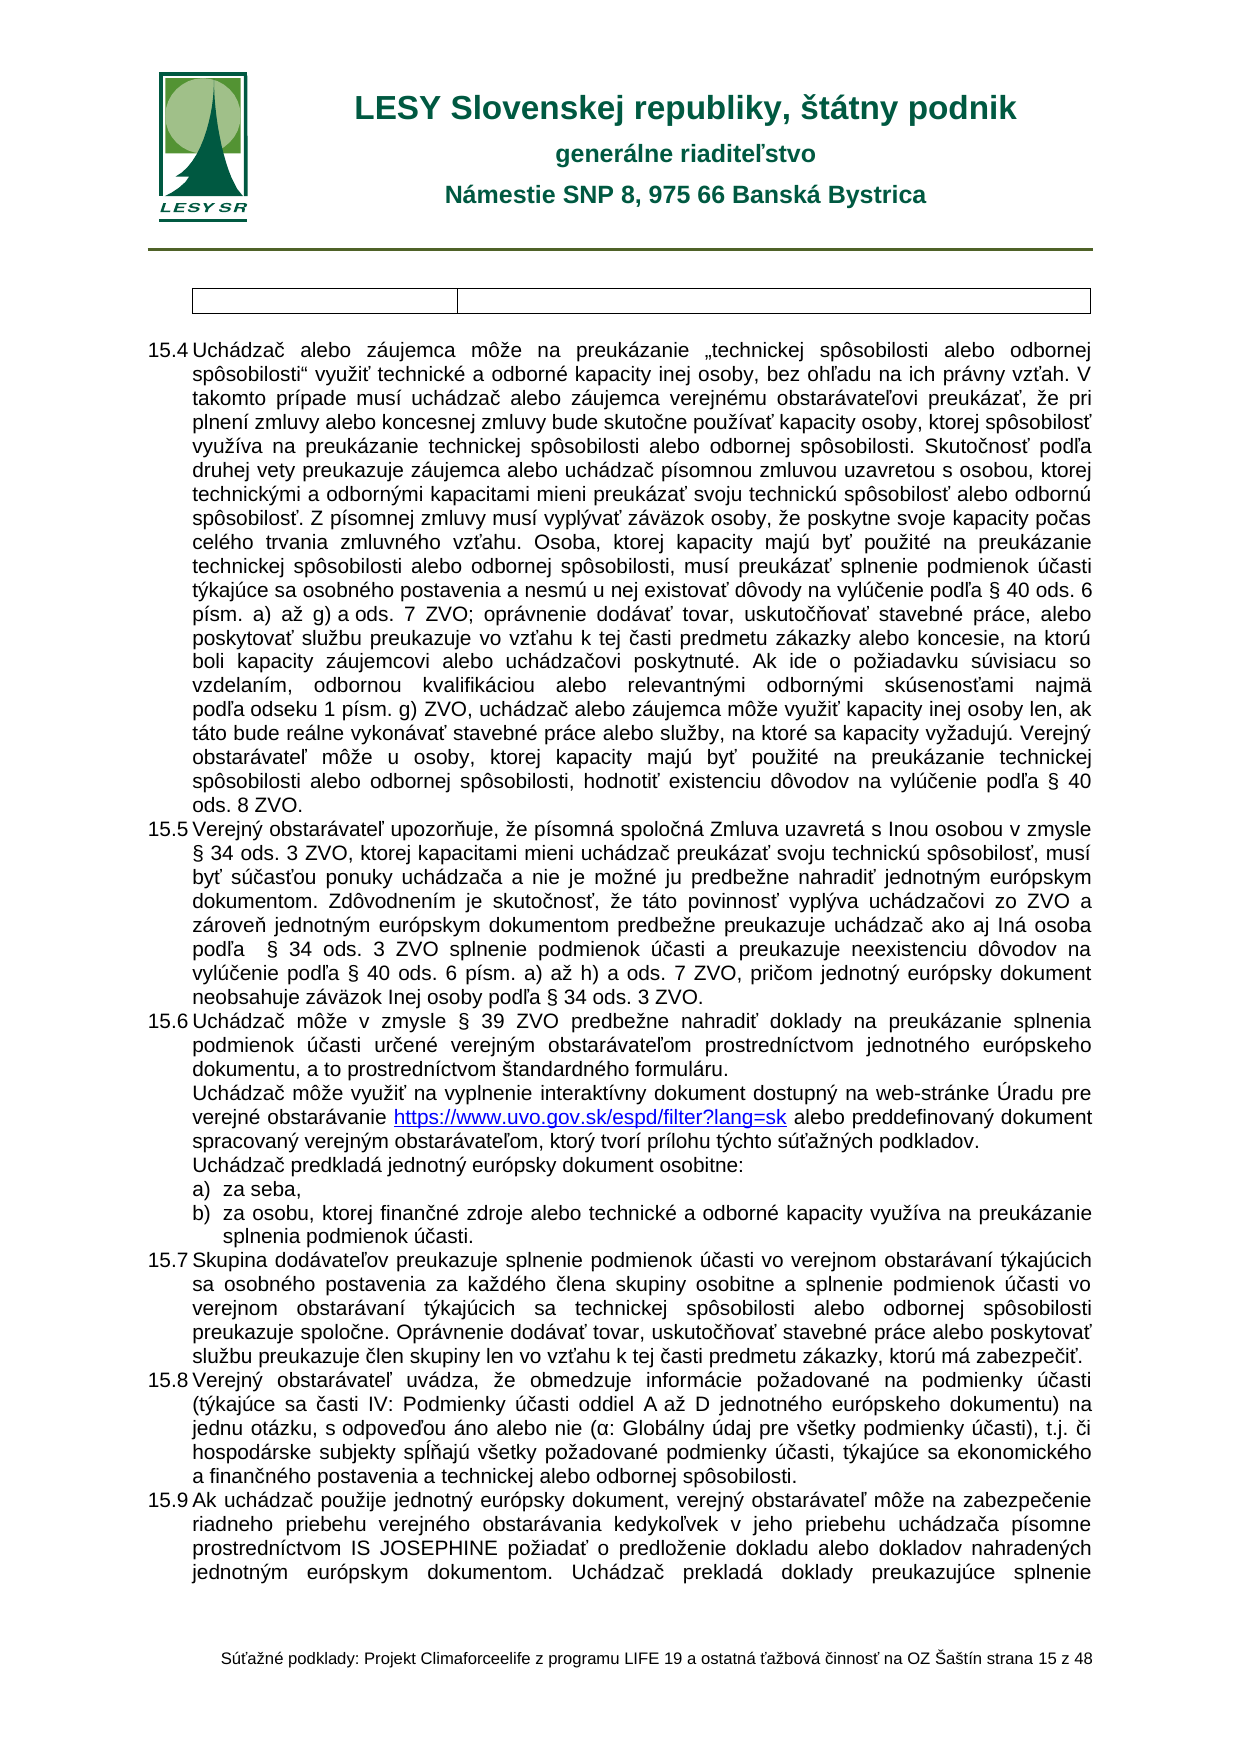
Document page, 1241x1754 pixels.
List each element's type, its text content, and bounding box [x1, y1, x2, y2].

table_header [193, 289, 457, 313]
list Uchádzač môže v zmysle § 39 ZVO predbežne nahradiť doklady na preukázanie splnenia podmienok účasti určené verejným obstarávateľom prostredníctvom jednotného európskeho dokumentu, a to prostredníctvom štandardného formuláru. [148, 1009, 1093, 1081]
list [148, 1488, 1093, 1584]
list za seba, [192, 1176, 1093, 1200]
list Uchádzač môže využiť na vyplnenie interaktívny dokument dostupný na web-stránke Úradu pre verejné obstarávanie https://www.uvo.gov.sk/espd/filter?lang=sk alebo preddefinovaný dokument spracovaný verejným obstarávateľom, ktorý tvorí prílohu týchto súťažných podkladov. [192, 1081, 1093, 1152]
list Skupina dodávateľov preukazuje splnenie podmienok účasti vo verejnom obstarávaní týkajúcich sa osobného postavenia za každého člena skupiny osobitne a splnenie podmienok účasti vo verejnom obstarávaní týkajúcich sa technickej spôsobilosti alebo odbornej spôsobilosti preukazuje spoločne. Oprávnenie dodávať tovar, uskutočňovať stavebné práce alebo poskytovať službu preukazuje člen skupiny len vo vzťahu k tej časti predmetu zákazky, ktorú má zabezpečiť. [148, 1248, 1093, 1368]
list Verejný obstarávateľ uvádza, že obmedzuje informácie požadované na podmienky účasti (týkajúce sa časti IV: Podmienky účasti oddiel A až D jednotného európskeho dokumentu) na jednu otázku, s odpoveďou áno alebo nie (α: Globálny údaj pre všetky podmienky účasti), t.j. či hospodárske subjekty spĺňajú všetky požadované podmienky účasti, týkajúce sa ekonomického a finančného postavenia a technickej alebo odbornej spôsobilosti. [148, 1368, 1093, 1488]
list Verejný obstarávateľ upozorňuje, že písomná spoločná Zmluva uzavretá s Inou osobou v zmysle § 34 ods. 3 ZVO, ktorej kapacitami mieni uchádzač preukázať svoju technickú spôsobilosť, musí byť súčasťou ponuky uchádzača a nie je možné ju predbežne nahradiť jednotným európskym dokumentom. Zdôvodnením je skutočnosť, že táto povinnosť vyplýva uchádzačovi zo ZVO a zároveň jednotným európskym dokumentom predbežne preukazuje uchádzač ako aj Iná osoba podľa § 34 ods. 3 ZVO splnenie podmienok účasti a preukazuje neexistenciu dôvodov na vylúčenie podľa § 40 ods. 6 písm. a) až h) a ods. 7 ZVO, pričom jednotný európsky dokument neobsahuje záväzok Inej osoby podľa § 34 ods. 3 ZVO. [148, 817, 1093, 1009]
list Uchádzač predkladá jednotný európsky dokument osobitne: [192, 1152, 1093, 1176]
list Uchádzač alebo záujemca môže na preukázanie „technickej spôsobilosti alebo odbornej spôsobilosti“ využiť technické a odborné kapacity inej osoby, bez ohľadu na ich právny vzťah. V takomto prípade musí uchádzač alebo záujemca verejnému obstarávateľovi preukázať, že pri plnení zmluvy alebo koncesnej zmluvy bude skutočne používať kapacity osoby, ktorej spôsobilosť využíva na preukázanie technickej spôsobilosti alebo odbornej spôsobilosti. Skutočnosť podľa druhej vety preukazuje záujemca alebo uchádzač písomnou zmluvou uzavretou s osobou, ktorej technickými a odbornými kapacitami mieni preukázať svoju technickú spôsobilosť alebo odbornú spôsobilosť. Z písomnej zmluvy musí vyplývať záväzok osoby, že poskytne svoje kapacity počas celého trvania zmluvného vzťahu. Osoba, ktorej kapacity majú byť použité na preukázanie technickej spôsobilosti alebo odbornej spôsobilosti, musí preukázať splnenie podmienok účasti týkajúce sa osobného postavenia a nesmú u nej existovať dôvody na vylúčenie podľa § 40 ods. 6 písm. a) až g) a ods. 7 ZVO; oprávnenie dodávať tovar, uskutočňovať stavebné práce, alebo poskytovať službu preukazuje vo vzťahu k tej časti predmetu zákazky alebo koncesie, na ktorú boli kapacity záujemcovi alebo uchádzačovi poskytnuté. Ak ide o požiadavku súvisiacu so vzdelaním, odbornou kvalifikáciou alebo relevantnými odbornými skúsenosťami najmä podľa odseku 1 písm. g) ZVO, uchádzač alebo záujemca môže využiť kapacity inej osoby len, ak táto bude reálne vykonávať stavebné práce alebo služby, na ktoré sa kapacity vyžadujú. Verejný obstarávateľ môže u osoby, ktorej kapacity majú byť použité na preukázanie technickej spôsobilosti alebo odbornej spôsobilosti, hodnotiť existenciu dôvodov na vylúčenie podľa § 40 ods. 8 ZVO. [148, 338, 1093, 817]
list za osobu, ktorej finančné zdroje alebo technické a odborné kapacity využíva na preukázanie splnenia podmienok účasti. [192, 1200, 1093, 1248]
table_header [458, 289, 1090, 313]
